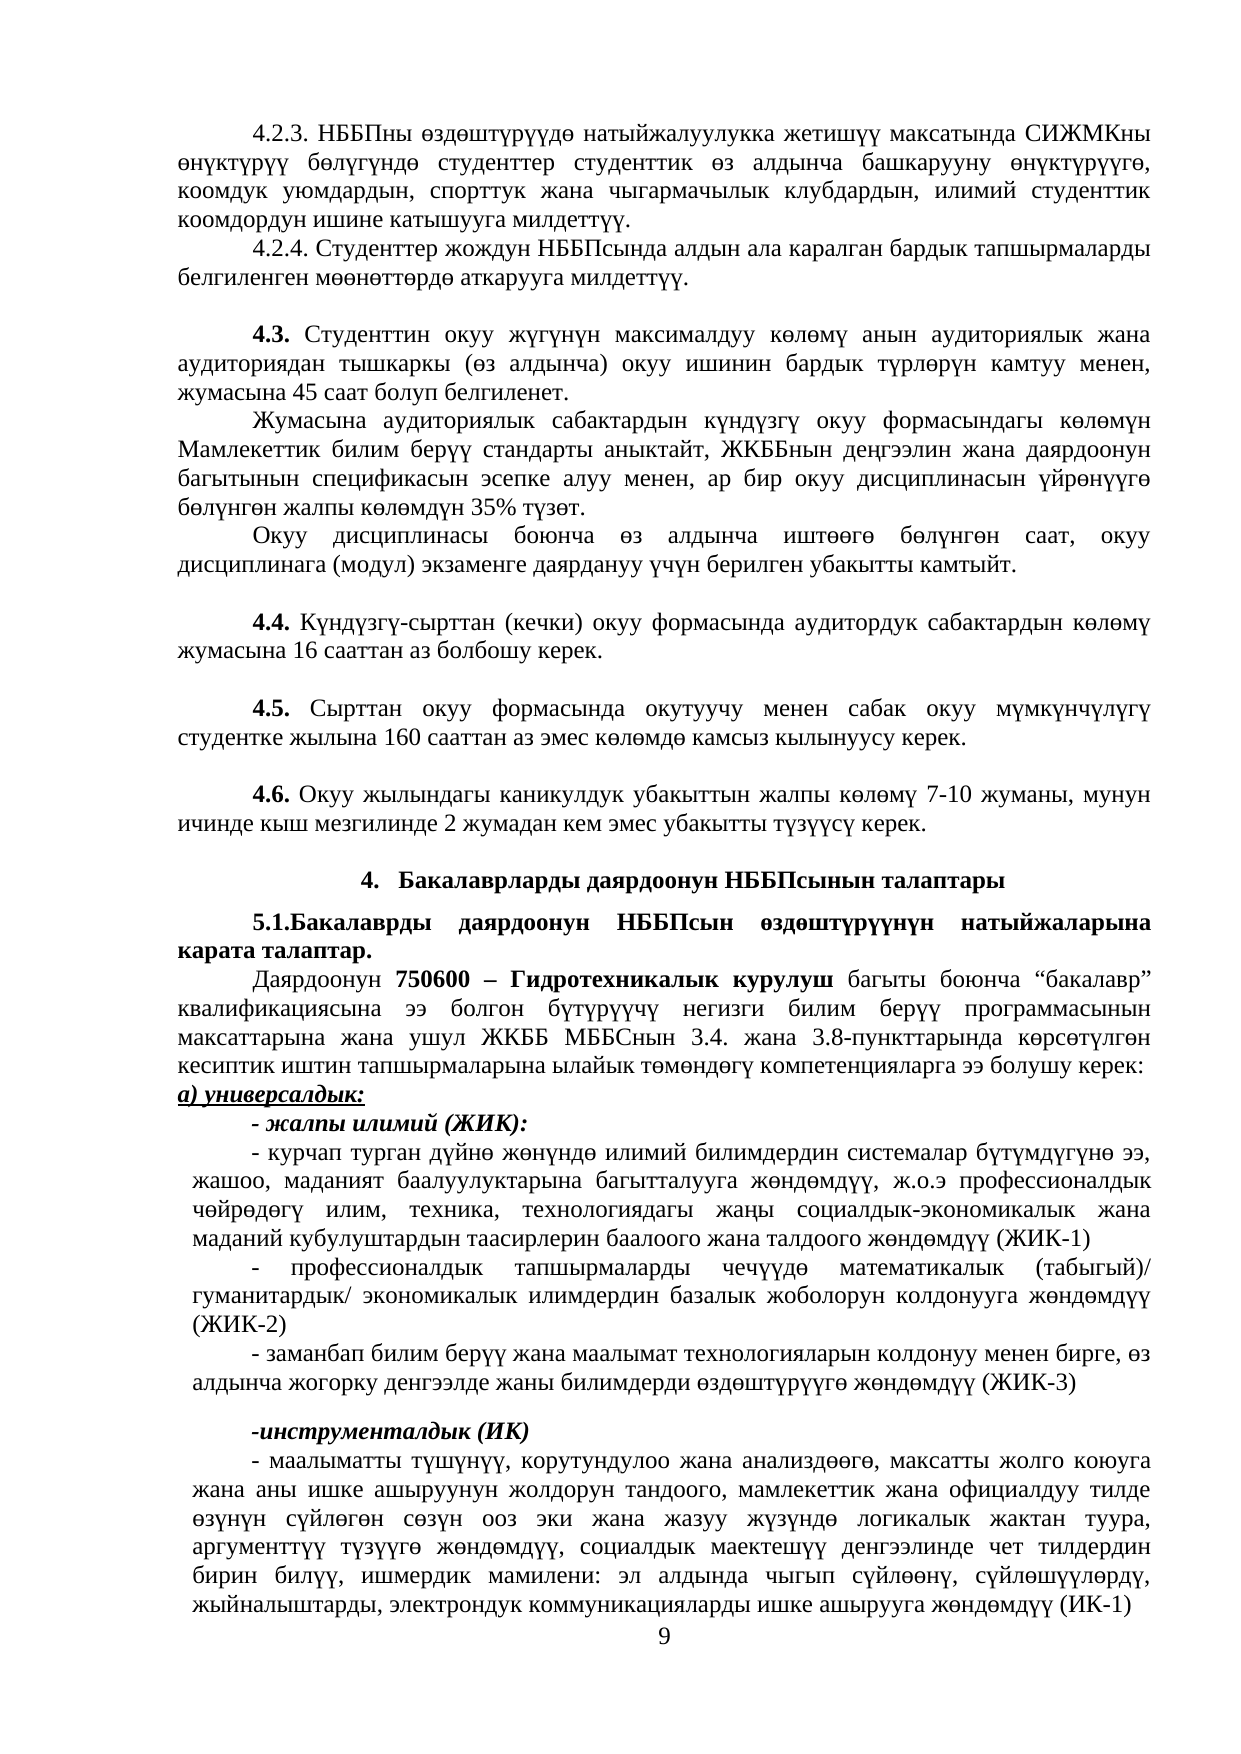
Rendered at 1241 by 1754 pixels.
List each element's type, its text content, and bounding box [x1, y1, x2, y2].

list - курчап турган дүйнө жөнүндө илимий билимдердин системалар бүтүмдүгүнө ээ, жашоо, маданият баалуулуктарына багытталууга жөндөмдүү, ж.о.э профессионалдык чөйрөдөгү илим, техника, технологиядагы жаңы социалдык-экономикалык жана маданий кубулуштардын таасирлерин баалоого жана талдоого жөндөмдүү (ЖИК-1) [192, 1137, 1152, 1252]
text 4.5. Сырттан окуу формасында окутуучу менен сабак окуу мүмкүнчүлүгү студентке жылына 160 сааттан аз эмес көлөмдө камсыз кылынуусу керек. [177, 693, 1152, 751]
list - заманбап билим берүү жана маалымат технологияларын колдонуу менен бирге, өз алдынча жогорку денгээлде жаны билимдерди өздөштүрүүгө жөндөмдүү (ЖИК-3) [192, 1338, 1152, 1396]
text а) универсалдык: [177, 1079, 1152, 1108]
text 4.2.4. Студенттер жождун НББПсында алдын ала каралган бардык тапшырмаларды белгиленген мөөнөттөрдө аткарууга милдеттүү. [177, 233, 1152, 291]
text 4.3. Студенттин окуу жүгүнүн максималдуу көлөмү анын аудиториялык жана аудиториядан тышкаркы (өз алдынча) окуу ишинин бардык түрлөрүн камтуу менен, жумасына 45 саат болуп белгиленет. [177, 319, 1152, 406]
list - профессионалдык тапшырмаларды чечүүдө математикалык (табыгый)/ гуманитардык/ экономикалык илимдердин базалык жоболорун колдонууга жөндөмдүү (ЖИК-2) [192, 1252, 1152, 1338]
text Окуу дисциплинасы боюнча өз алдынча иштөөгө бөлүнгөн саат, окуу дисциплинага (модул) экзаменге даярдануу үчүн берилген убакытты камтыйт. [177, 521, 1152, 578]
text 4.4. Күндүзгү-сырттан (кечки) окуу формасында аудитордук сабактардын көлөмү жумасына 16 сааттан аз болбошу керек. [177, 607, 1152, 664]
text - жалпы илимий (ЖИК): [177, 1108, 1152, 1137]
list - маалыматты түшүнүү, корутундулоо жана анализдөөгө, максатты жолго коюуга жана аны ишке ашыруунун жолдорун тандоого, мамлекеттик жана официалдуу тилде өзүнүн сүйлөгөн сөзүн ооз эки жана жазуу жүзүндө логикалык жактан туура, аргументтүү түзүүгө жөндөмдүү, социалдык маектешүү денгээлинде чет тилдердин бирин билүү, ишмердик мамилени: эл алдында чыгып сүйлөөнү, сүйлөшүүлөрдү, жыйналыштарды, электрондук коммуникацияларды ишке ашырууга жөндөмдүү (ИК-1) [192, 1445, 1152, 1618]
text Даярдоонун 750600 – Гидротехникалык курулуш багыты боюнча “бакалавр” квалификациясына ээ болгон бүтүрүүчү негизги билим берүү программасынын максаттарына жана ушул ЖКББ МББСнын 3.4. жана 3.8-пункттарында көрсөтүлгөн кесиптик иштин тапшырмаларына ылайык төмөндөгү компетенцияларга ээ болушу керек: [177, 964, 1152, 1079]
text 5.1.Бакалаврды даярдоонун НББПсын өздөштүрүүнүн натыйжаларына карата талаптар. [177, 907, 1152, 964]
list Бакалаврларды даярдоонун НББПсынын талаптары [215, 866, 1152, 894]
text 4.6. Окуу жылындагы каникулдук убакыттын жалпы көлөмү 7-10 жуманы, мунун ичинде кыш мезгилинде 2 жумадан кем эмес убакытты түзүүсү керек. [177, 779, 1152, 837]
text -инструменталдык (ИК) [177, 1416, 1152, 1445]
text Жумасына аудиториялык сабактардын күндүзгү окуу формасындагы көлөмүн Мамлекеттик билим берүү стандарты аныктайт, ЖКББнын деңгээлин жана даярдоонун багытынын спецификасын эсепке алуу менен, ар бир окуу дисциплинасын үйрөнүүгө бөлүнгөн жалпы көлөмдүн 35% түзөт. [177, 406, 1152, 521]
text 4.2.3. НББПны өздөштүрүүдө натыйжалуулукка жетишүү максатында СИЖМКны өнүктүрүү бөлүгүндө студенттер студенттик өз алдынча башкарууну өнүктүрүүгө, коомдук уюмдардын, спорттук жана чыгармачылык клубдардын, илимий студенттик коомдордун ишине катышууга милдеттүү. [177, 118, 1152, 233]
